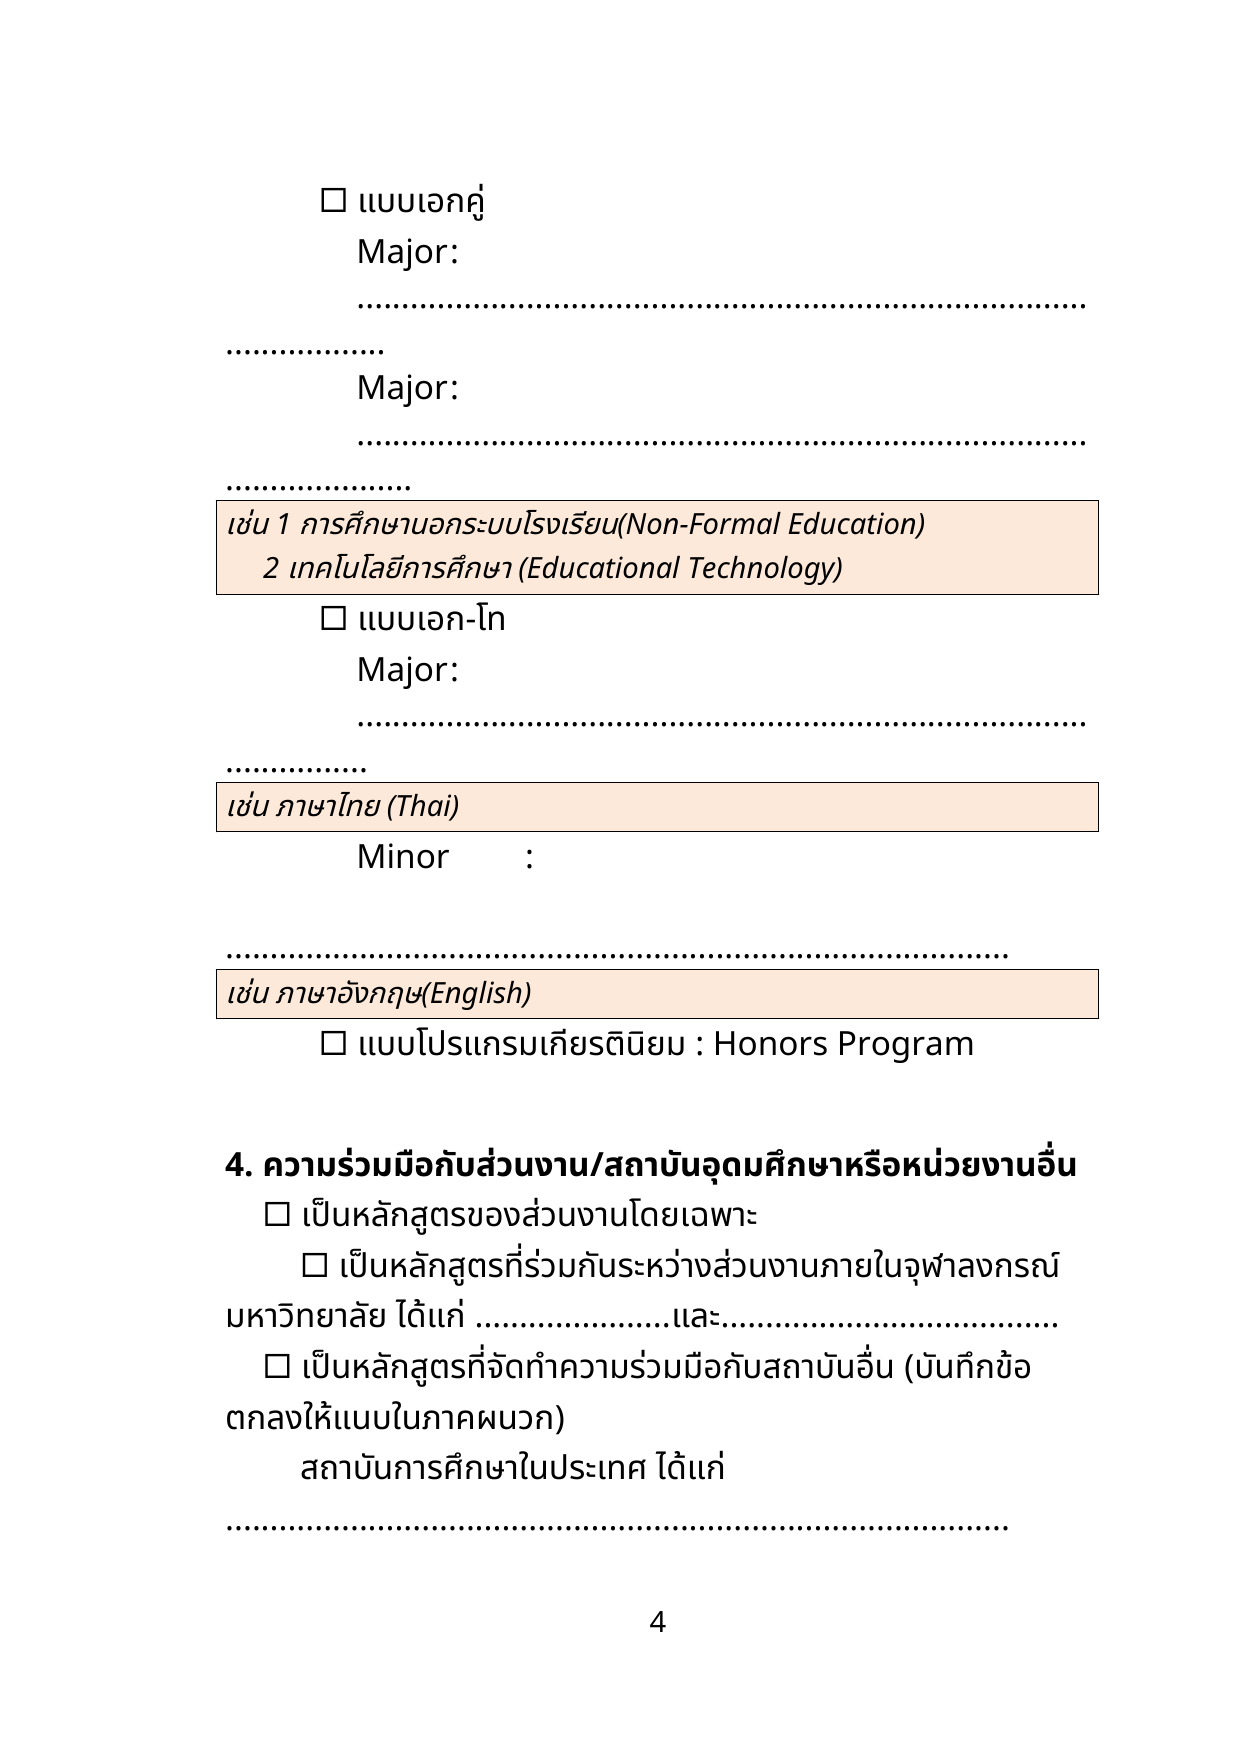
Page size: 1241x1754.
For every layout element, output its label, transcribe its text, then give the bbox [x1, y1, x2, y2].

text เป็นหลักสูตรของส่วนงานโดยเฉพาะ [225, 1191, 1090, 1242]
text 4. ความร่วมมือกับส่วนงาน/สถาบันอุดมศึกษาหรือหน่วยงานอื่น [225, 1140, 1090, 1191]
text เป็นหลักสูตรที่จัดทำความร่วมมือกับสถาบันอื่น (บันทึกข้อตกลงให้แนบในภาคผนวก) [225, 1343, 1090, 1444]
text Minor : ........................................................................................ [225, 832, 1090, 969]
text เป็นหลักสูตรที่ร่วมกันระหว่างส่วนงานภายในจุฬาลงกรณ์มหาวิทยาลัย ได้แก่ ......................และ...................................... [225, 1242, 1090, 1343]
text Major : .................................................................................................. [225, 646, 1090, 782]
text 2 เทคโนโลยีการศึกษา (Educational Technology) [217, 544, 1098, 594]
text แบบเอก-โท [225, 595, 1090, 646]
text เช่น ภาษาไทย (Thai) [217, 783, 1098, 831]
text แบบโปรแกรมเกียรตินิยม : Honors Program [225, 1019, 1090, 1070]
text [225, 1444, 1090, 1540]
text Major : ....................................................................................................... [225, 364, 1090, 500]
text เช่น ภาษาอังกฤษ(English) [217, 970, 1098, 1018]
text เช่น 1 การศึกษานอกระบบโรงเรียน(Non-Formal Education) [217, 501, 1098, 544]
text Major : .................................................................................................... [225, 228, 1090, 364]
text แบบเอกคู่ [225, 177, 1090, 228]
